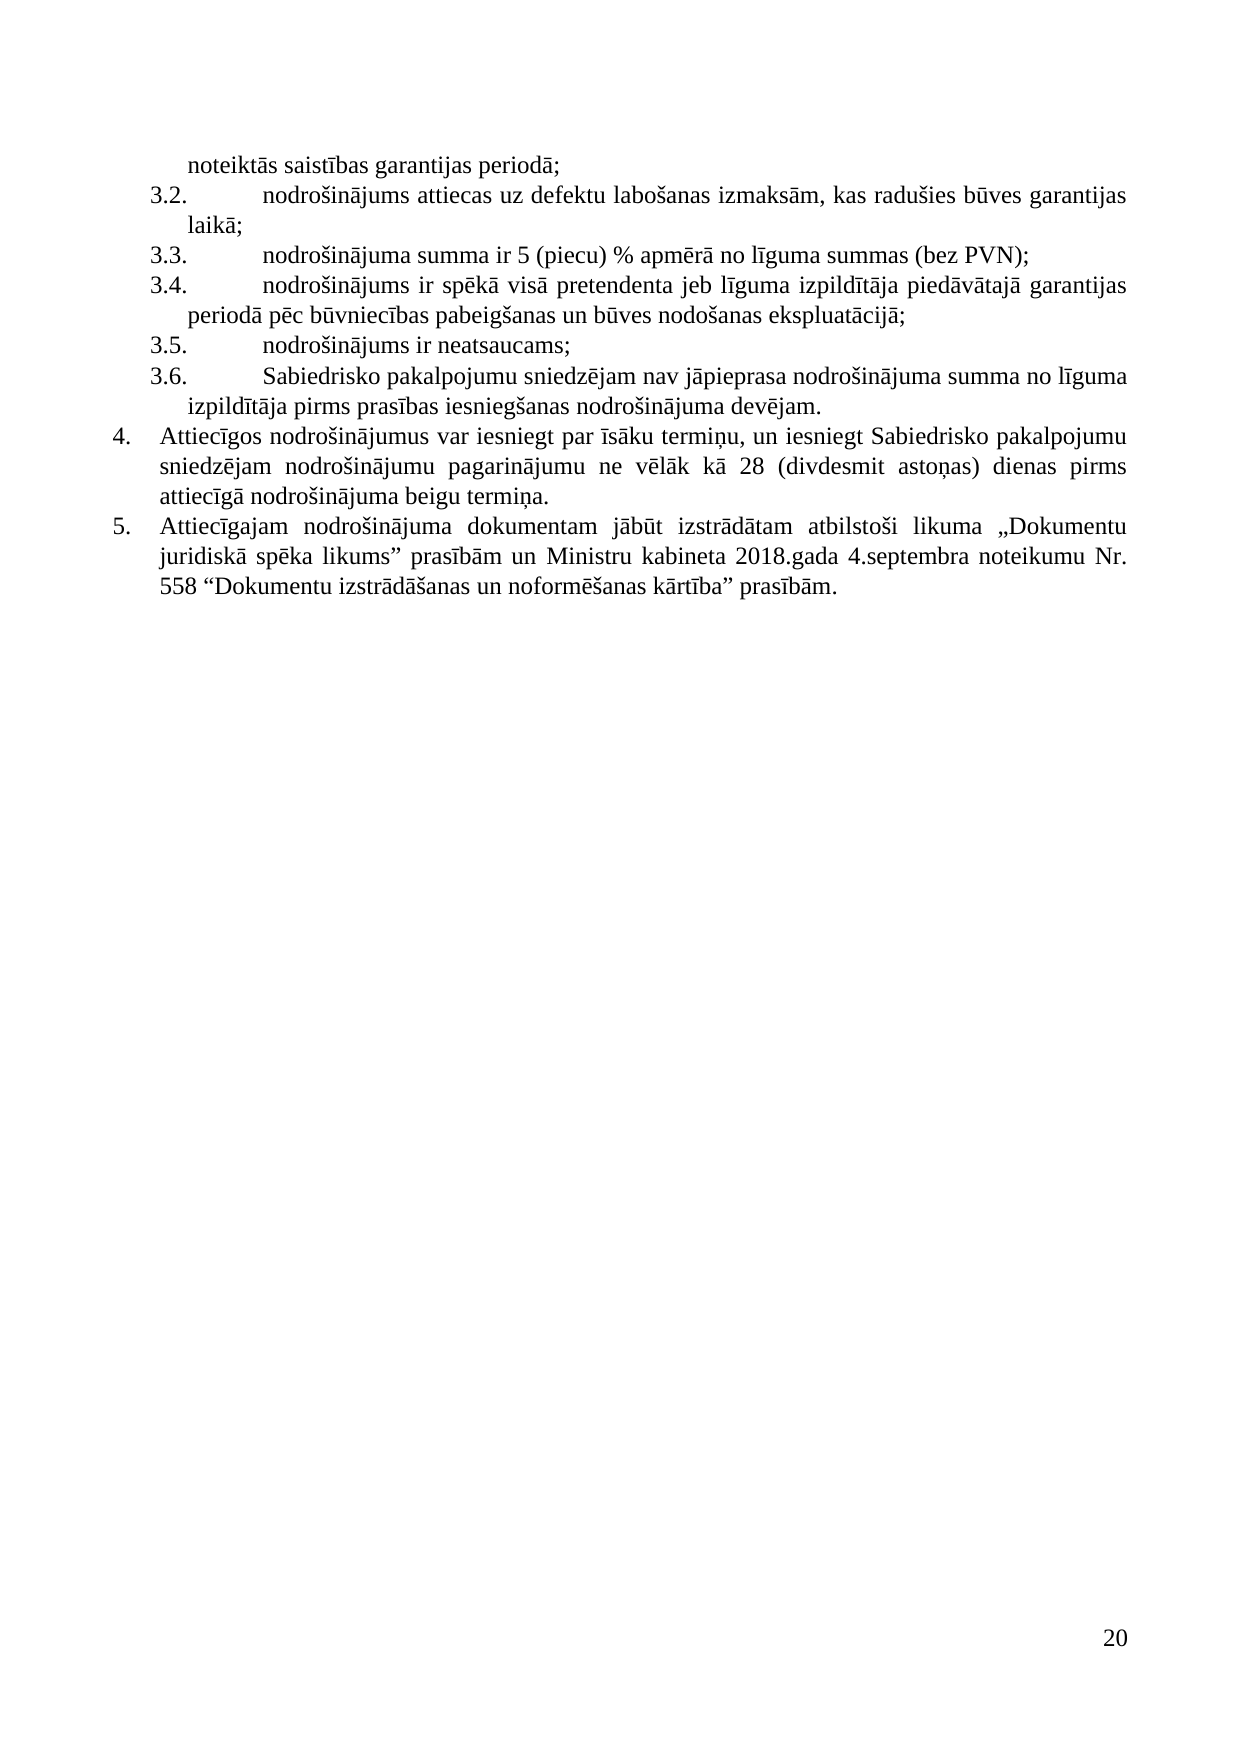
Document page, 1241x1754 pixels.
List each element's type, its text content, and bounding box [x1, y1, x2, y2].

list nodrošinājums ir neatsaucams; [150, 331, 1128, 359]
list Attiecīgajam nodrošinājuma dokumentam jābūt izstrādātam atbilstoši likuma „Dokumentu juridiskā spēka likums” prasībām un Ministru kabineta 2018.gada 4.septembra noteikumu Nr. 558 “Dokumentu izstrādāšanas un noformēšanas kārtība” prasībām. [112, 511, 1128, 600]
list nodrošinājuma summa ir 5 (piecu) % apmērā no līguma summas (bez PVN); [150, 240, 1128, 269]
list Attiecīgos nodrošinājumus var iesniegt par īsāku termiņu, un iesniegt Sabiedrisko pakalpojumu sniedzējam nodrošinājumu pagarinājumu ne vēlāk kā 28 (divdesmit astoņas) dienas pirms attiecīgā nodrošinājuma beigu termiņa. [112, 421, 1128, 510]
list nodrošinājums ir spēkā visā pretendenta jeb līguma izpildītāja piedāvātajā garantijas periodā pēc būvniecības pabeigšanas un būves nodošanas ekspluatācijā; [150, 270, 1128, 329]
list nodrošinājums attiecas uz defektu labošanas izmaksām, kas radušies būves garantijas laikā; [150, 180, 1128, 239]
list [150, 150, 1128, 179]
list Sabiedrisko pakalpojumu sniedzējam nav jāpieprasa nodrošinājuma summa no līguma izpildītāja pirms prasības iesniegšanas nodrošinājuma devējam. [150, 361, 1128, 419]
